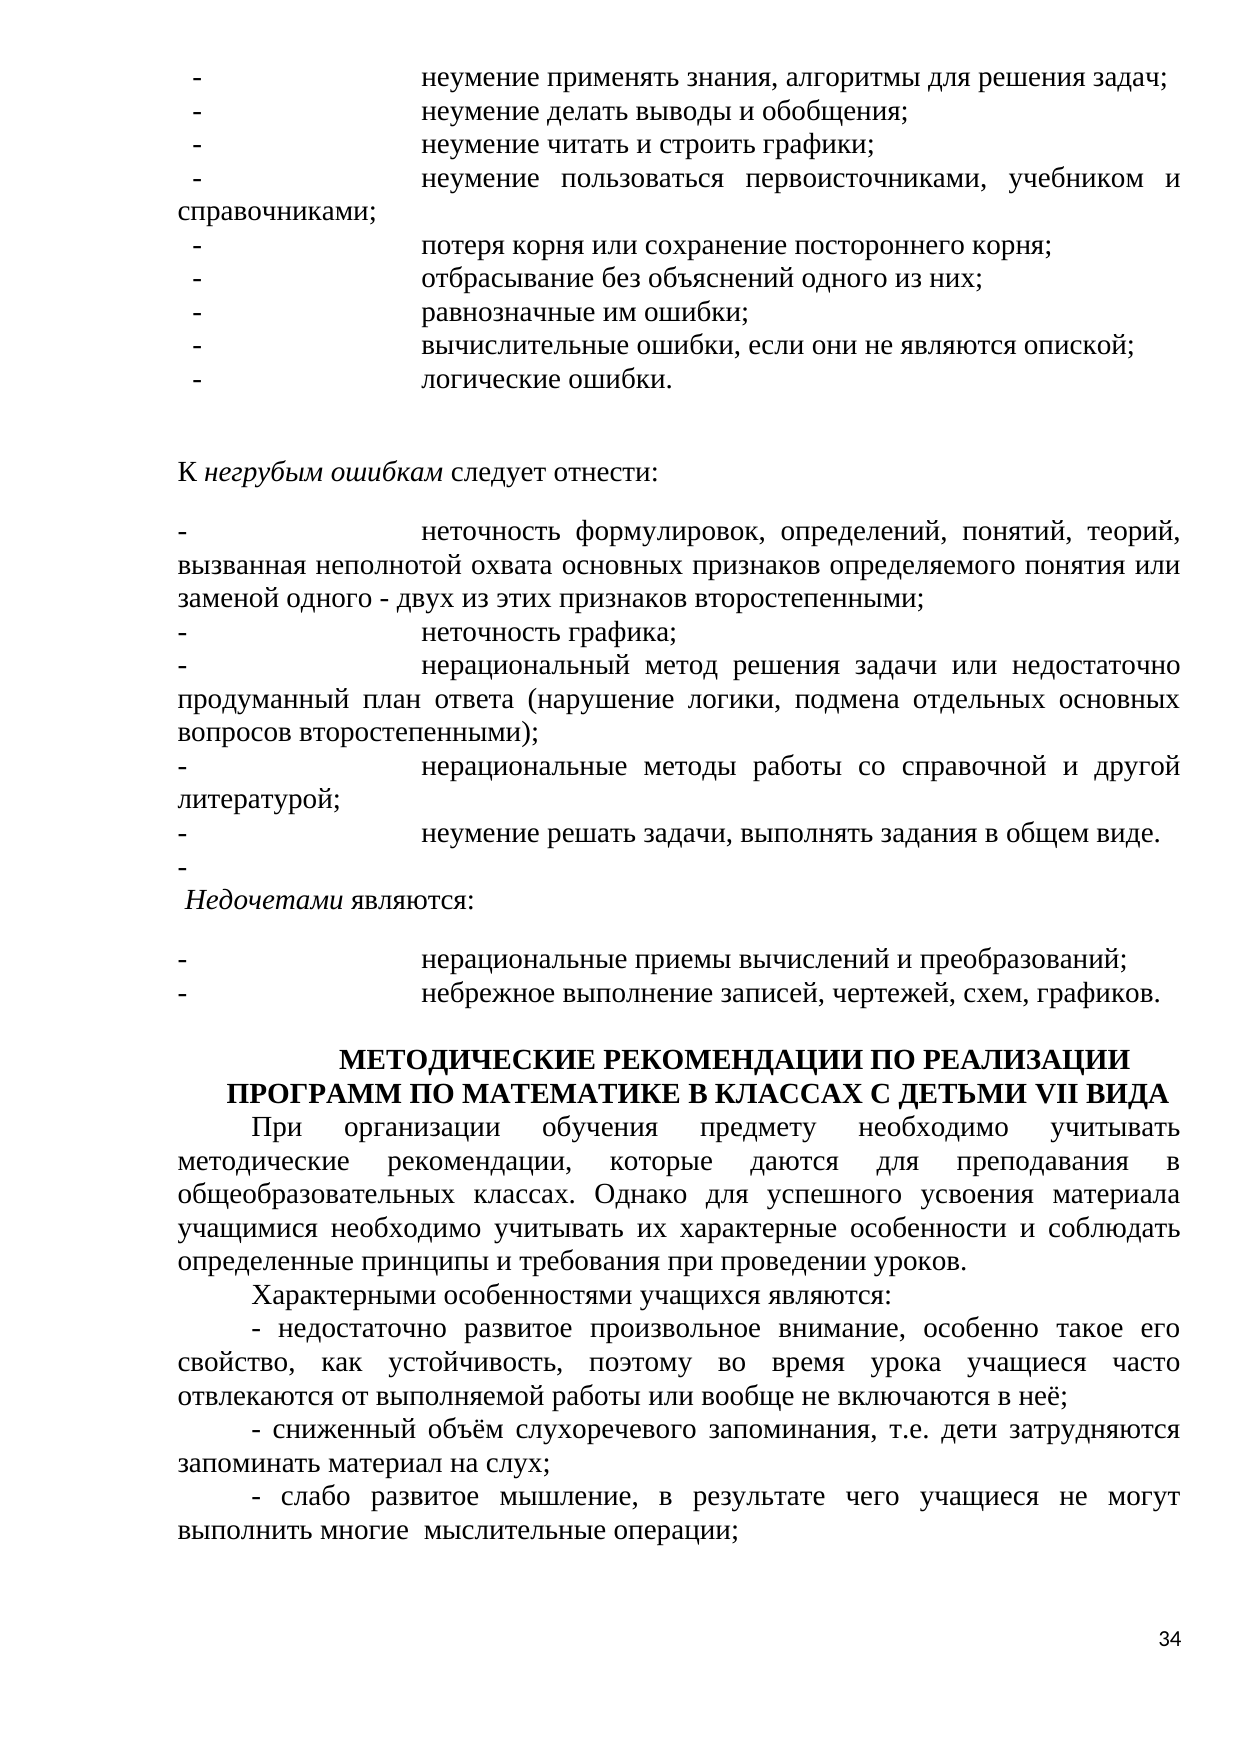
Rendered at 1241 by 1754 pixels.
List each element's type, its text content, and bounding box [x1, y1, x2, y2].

list небрежное выполнение записей, чертежей, схем, графиков. [177, 975, 1181, 1009]
text МЕТОДИЧЕСКИЕ РЕКОМЕНДАЦИИ ПО РЕАЛИЗАЦИИ ПРОГРАММ ПО МАТЕМАТИКЕ В КЛАССАХ С ДЕТЬМИ VII ВИДА [214, 1042, 1181, 1109]
text При организации обучения предмету необходимо учитывать методические рекомендации, которые даются для преподавания в общеобразовательных классах. Однако для успешного усвоения материала учащимися необходимо учитывать их характерные особенности и соблюдать определенные принципы и требования при проведении уроков. [177, 1109, 1181, 1277]
text Недочетами являются: [177, 882, 1181, 916]
list логические ошибки. [177, 361, 1181, 394]
list неточность формулировок, определений, понятий, теорий, вызванная неполнотой охвата основных признаков определяемого понятия или заменой одного - двух из этих признаков второстепенными; [177, 513, 1181, 614]
list неточность графика; [177, 614, 1181, 647]
text К негрубым ошибкам следует отнести: [177, 454, 1181, 487]
list неумение решать задачи, выполнять задания в общем виде. [177, 815, 1181, 849]
list равнозначные им ошибки; [177, 294, 1181, 327]
text Характерными особенностями учащихся являются: [177, 1277, 1181, 1311]
text - недостаточно развитое произвольное внимание, особенно такое его свойство, как устойчивость, поэтому во время урока учащиеся часто отвлекаются от выполняемой работы или вообще не включаются в неё; [177, 1311, 1181, 1411]
list нерациональные приемы вычислений и преобразований; [177, 942, 1181, 975]
list вычислительные ошибки, если они не являются опиской; [177, 327, 1181, 361]
list неумение читать и строить графики; [177, 126, 1181, 160]
text - сниженный объём слухоречевого запоминания, т.е. дети затрудняются запоминать материал на слух; [177, 1411, 1181, 1478]
text - слабо развитое мышление, в результате чего учащиеся не могут выполнить многие мыслительные операции; [177, 1478, 1181, 1545]
list нерациональный метод решения задачи или недостаточно продуманный план ответа (нарушение логики, подмена отдельных основных вопросов второстепенными); [177, 647, 1181, 748]
list неумение пользоваться первоисточниками, учебником и справочниками; [177, 160, 1181, 227]
list неумение применять знания, алгоритмы для решения задач; [177, 59, 1181, 93]
list потеря корня или сохранение постороннего корня; [177, 227, 1181, 260]
list неумение делать выводы и обобщения; [177, 93, 1181, 126]
list нерациональные методы работы со справочной и другой литературой; [177, 748, 1181, 815]
list отбрасывание без объяснений одного из них; [177, 260, 1181, 294]
